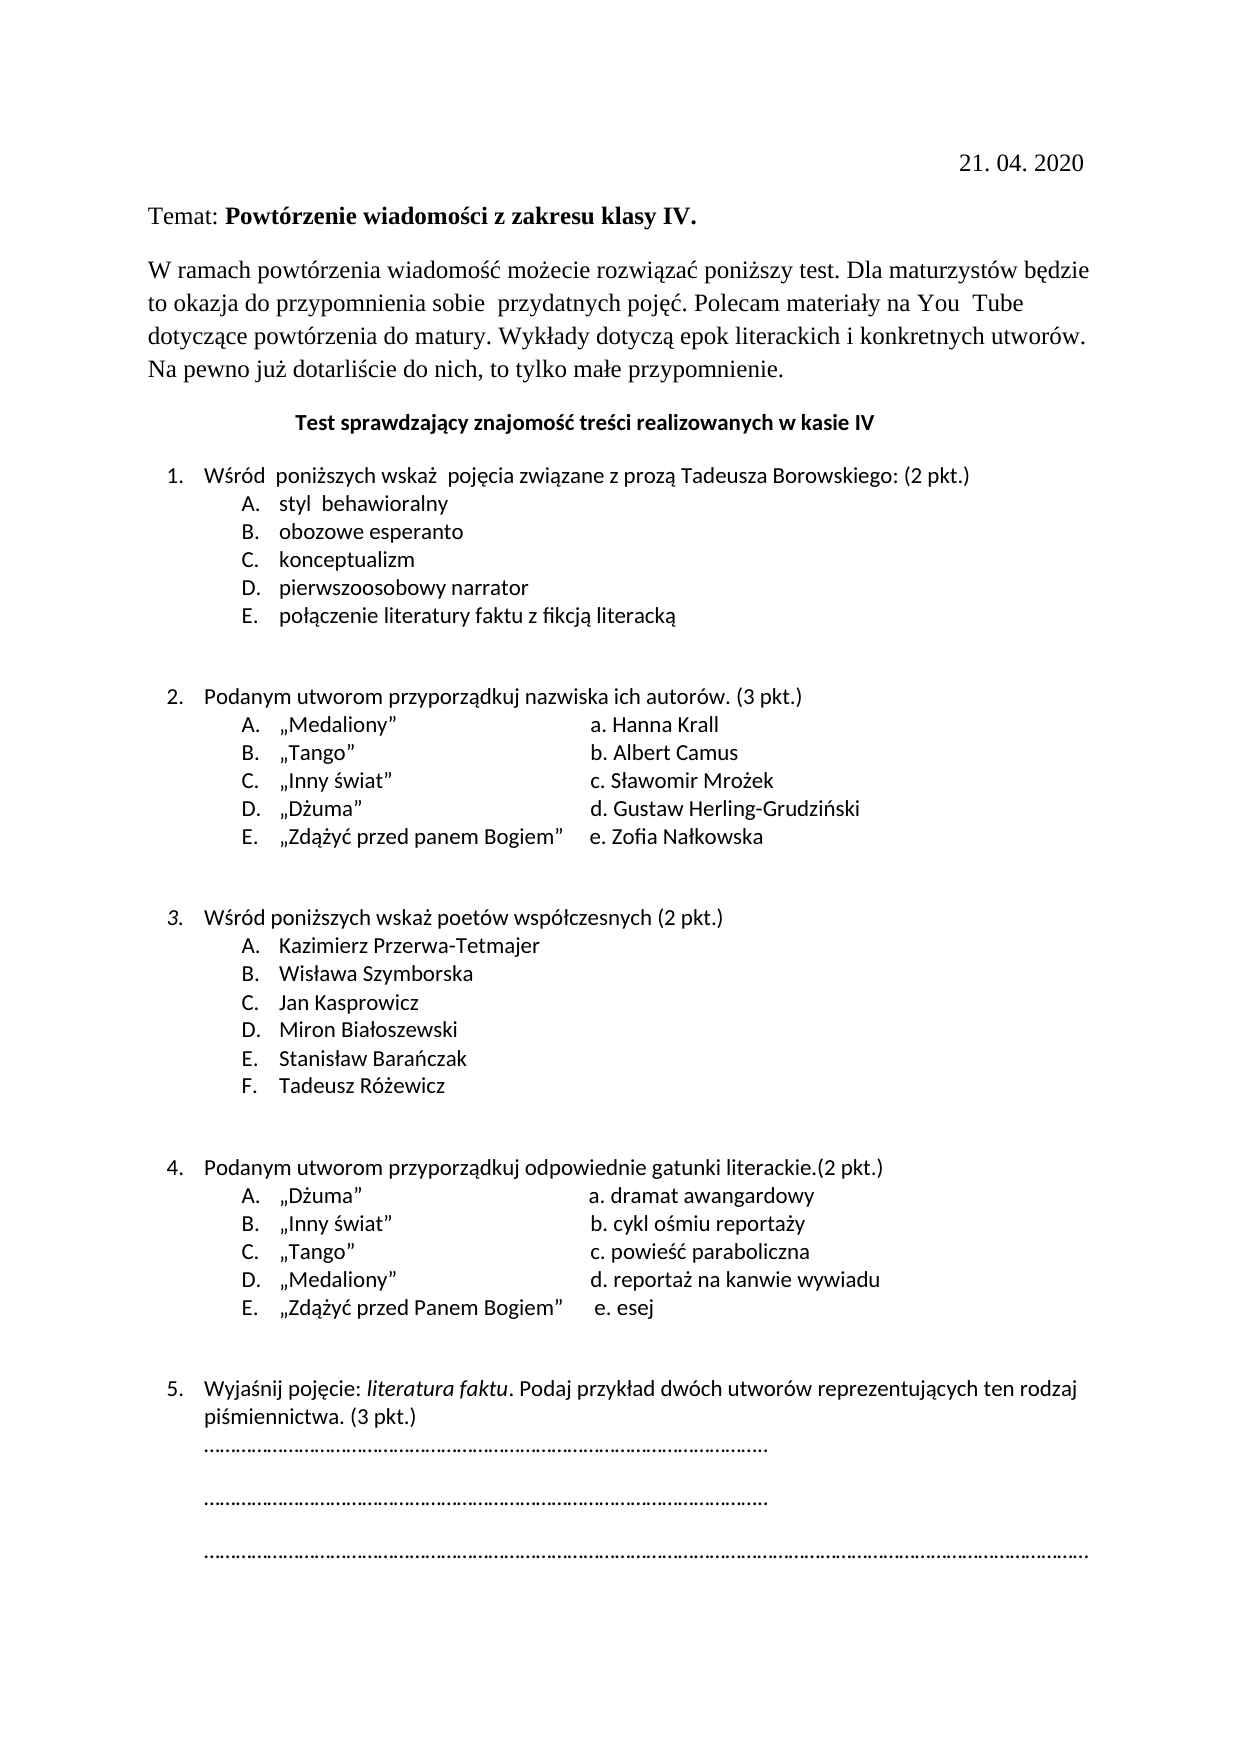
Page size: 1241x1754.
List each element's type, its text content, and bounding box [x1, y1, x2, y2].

text Test sprawdzający znajomość treści realizowanych w kasie IV [221, 408, 1093, 436]
list „Inny świat” c. Sławomir Mrożek [241, 766, 1093, 794]
list Kazimierz Przerwa-Tetmajer [241, 932, 1093, 959]
list „Dżuma” d. Gustaw Herling-Grudziński [241, 794, 1093, 822]
list styl behawioralny [241, 489, 1093, 517]
text 21. 04. 2020 [885, 148, 1093, 176]
list Wśród poniższych wskaż pojęcia związane z prozą Tadeusza Borowskiego: (2 pkt.) [166, 461, 1093, 489]
list konceptualizm [241, 545, 1093, 573]
list Wyjaśnij pojęcie: literatura faktu. Podaj przykład dwóch utworów reprezentujących ten rodzaj piśmiennictwa. (3 pkt.) [166, 1374, 1093, 1430]
list „Medaliony” d. reportaż na kanwie wywiadu [241, 1265, 1093, 1293]
text Temat: Powtórzenie wiadomości z zakresu klasy IV. [148, 201, 1093, 230]
text …………………………………………………………………………………………….. [204, 1430, 1093, 1458]
list pierwszoosobowy narrator [241, 573, 1093, 601]
list Wisława Szymborska [241, 959, 1093, 988]
list obozowe esperanto [241, 517, 1093, 545]
list „Inny świat” b. cykl ośmiu reportaży [241, 1209, 1093, 1237]
list „Dżuma” a. dramat awangardowy [241, 1181, 1093, 1209]
list Jan Kasprowicz [241, 988, 1093, 1016]
text …………………………………………………………………………………………………………………………………………………… [204, 1536, 1093, 1564]
list „Zdążyć przed panem Bogiem” e. Zofia Nałkowska [241, 822, 1093, 851]
text …………………………………………………………………………………………….. [204, 1483, 1093, 1511]
list Tadeusz Różewicz [241, 1072, 1093, 1100]
list Podanym utworom przyporządkuj nazwiska ich autorów. (3 pkt.) [166, 682, 1093, 710]
list „Tango” b. Albert Camus [241, 738, 1093, 766]
text W ramach powtórzenia wiadomość możecie rozwiązać poniższy test. Dla maturzystów będzie to okazja do przypomnienia sobie przydatnych pojęć. Polecam materiały na You Tube dotyczące powtórzenia do matury. Wykłady dotyczą epok literackich i konkretnych utworów. Na pewno już dotarliście do nich, to tylko małe przypomnienie. [148, 255, 1093, 383]
list Miron Białoszewski [241, 1016, 1093, 1044]
list „Tango” c. powieść paraboliczna [241, 1237, 1093, 1265]
list Stanisław Barańczak [241, 1044, 1093, 1072]
list „Medaliony” a. Hanna Krall [241, 710, 1093, 738]
list „Zdążyć przed Panem Bogiem” e. esej [241, 1293, 1093, 1321]
list połączenie literatury faktu z fikcją literacką [241, 601, 1093, 629]
list Podanym utworom przyporządkuj odpowiednie gatunki literackie.(2 pkt.) [166, 1153, 1093, 1181]
list Wśród poniższych wskaż poetów współczesnych (2 pkt.) [166, 903, 1093, 932]
